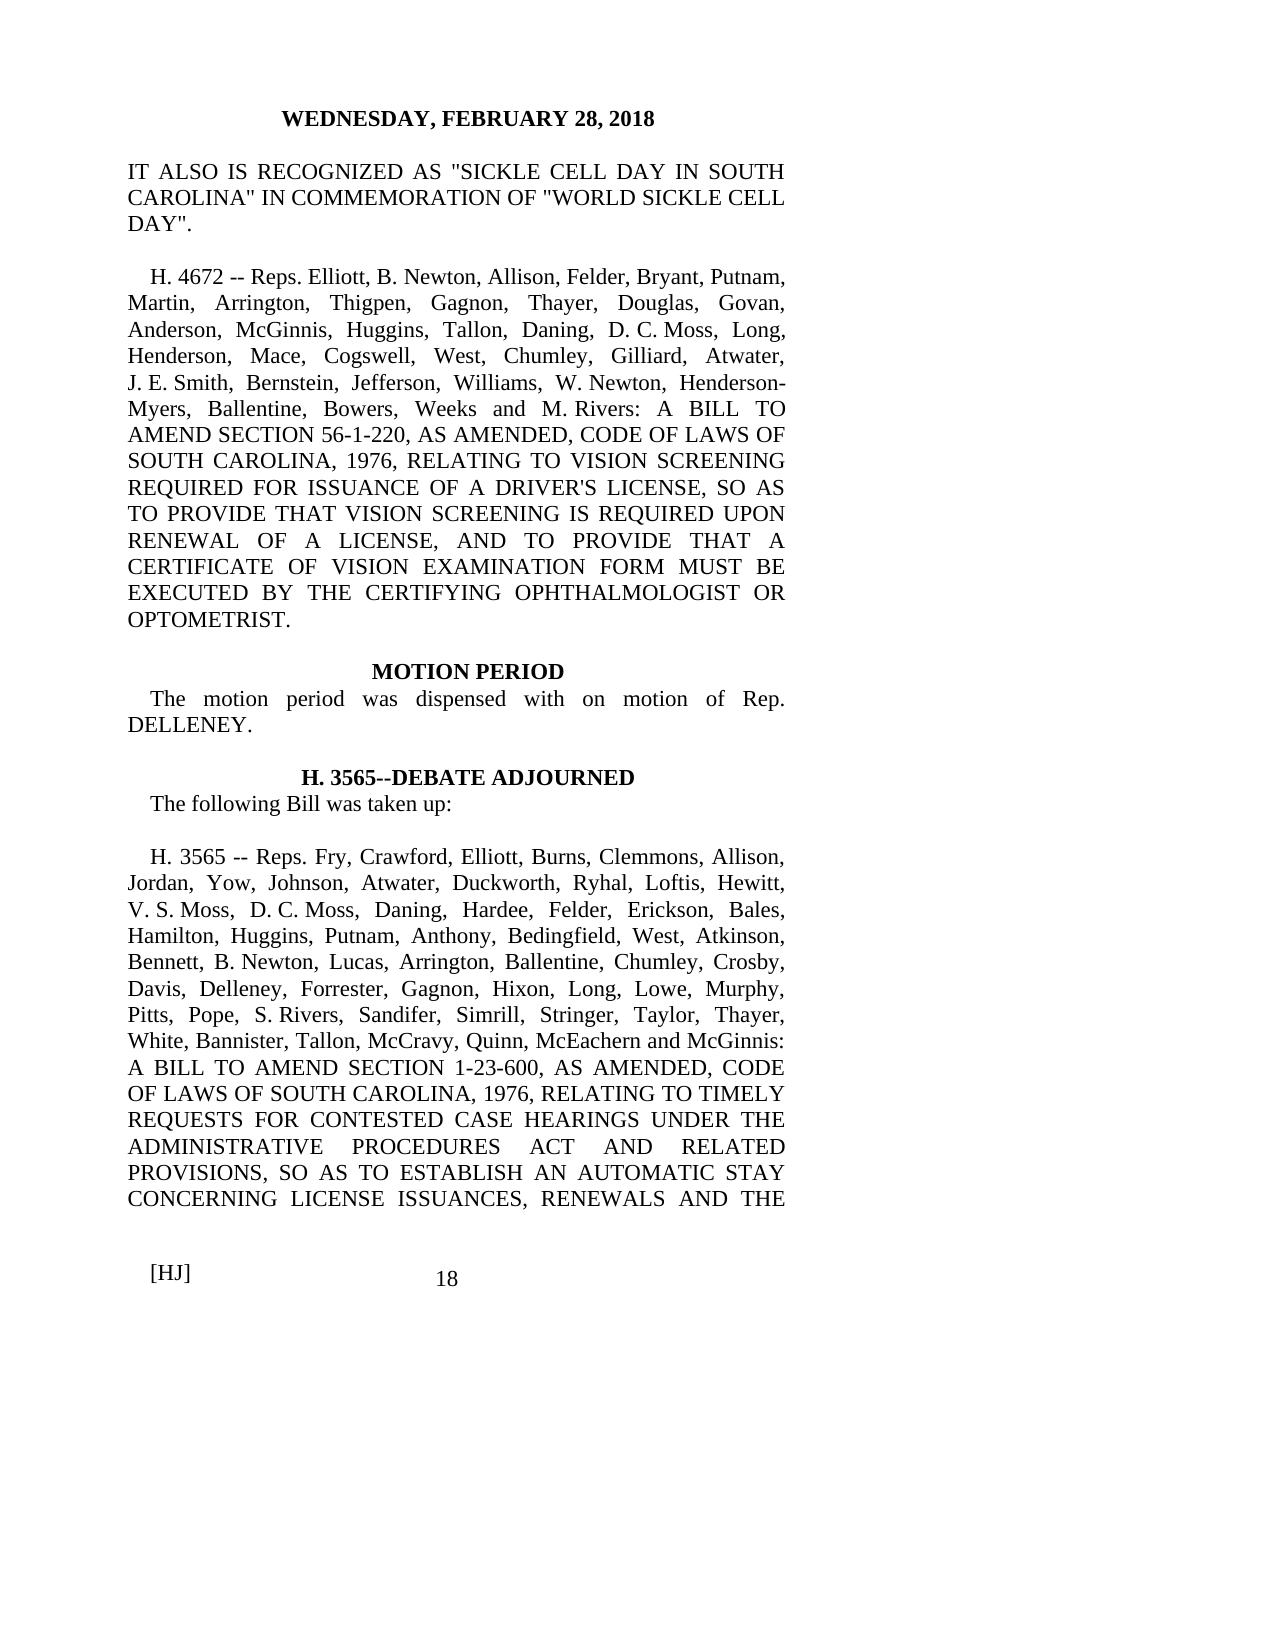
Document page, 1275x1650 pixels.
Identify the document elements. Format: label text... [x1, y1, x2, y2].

text MOTION PERIOD [127, 658, 786, 685]
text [127, 158, 786, 237]
text The motion period was dispensed with on motion of Rep. DELLENEY. [127, 685, 786, 737]
text The following Bill was taken up: [127, 790, 786, 817]
text H. 3565--DEBATE ADJOURNED [127, 764, 786, 790]
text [127, 843, 786, 1212]
text H. 4672 -- Reps. Elliott, B. Newton, Allison, Felder, Bryant, Putnam, Martin, Arrington, Thigpen, Gagnon, Thayer, Douglas, Govan, Anderson, McGinnis, Huggins, Tallon, Daning, D. C. Moss, Long, Henderson, Mace, Cogswell, West, Chumley, Gilliard, Atwater, J. E. Smith, Bernstein, Jefferson, Williams, W. Newton, Henderson-Myers, Ballentine, Bowers, Weeks and M. Rivers: A BILL TO AMEND SECTION 56-1-220, AS AMENDED, CODE OF LAWS OF SOUTH CAROLINA, 1976, RELATING TO VISION SCREENING REQUIRED FOR ISSUANCE OF A DRIVER'S LICENSE, SO AS TO PROVIDE THAT VISION SCREENING IS REQUIRED UPON RENEWAL OF A LICENSE, AND TO PROVIDE THAT A CERTIFICATE OF VISION EXAMINATION FORM MUST BE EXECUTED BY THE CERTIFYING OPHTHALMOLOGIST OR OPTOMETRIST. [127, 263, 786, 632]
